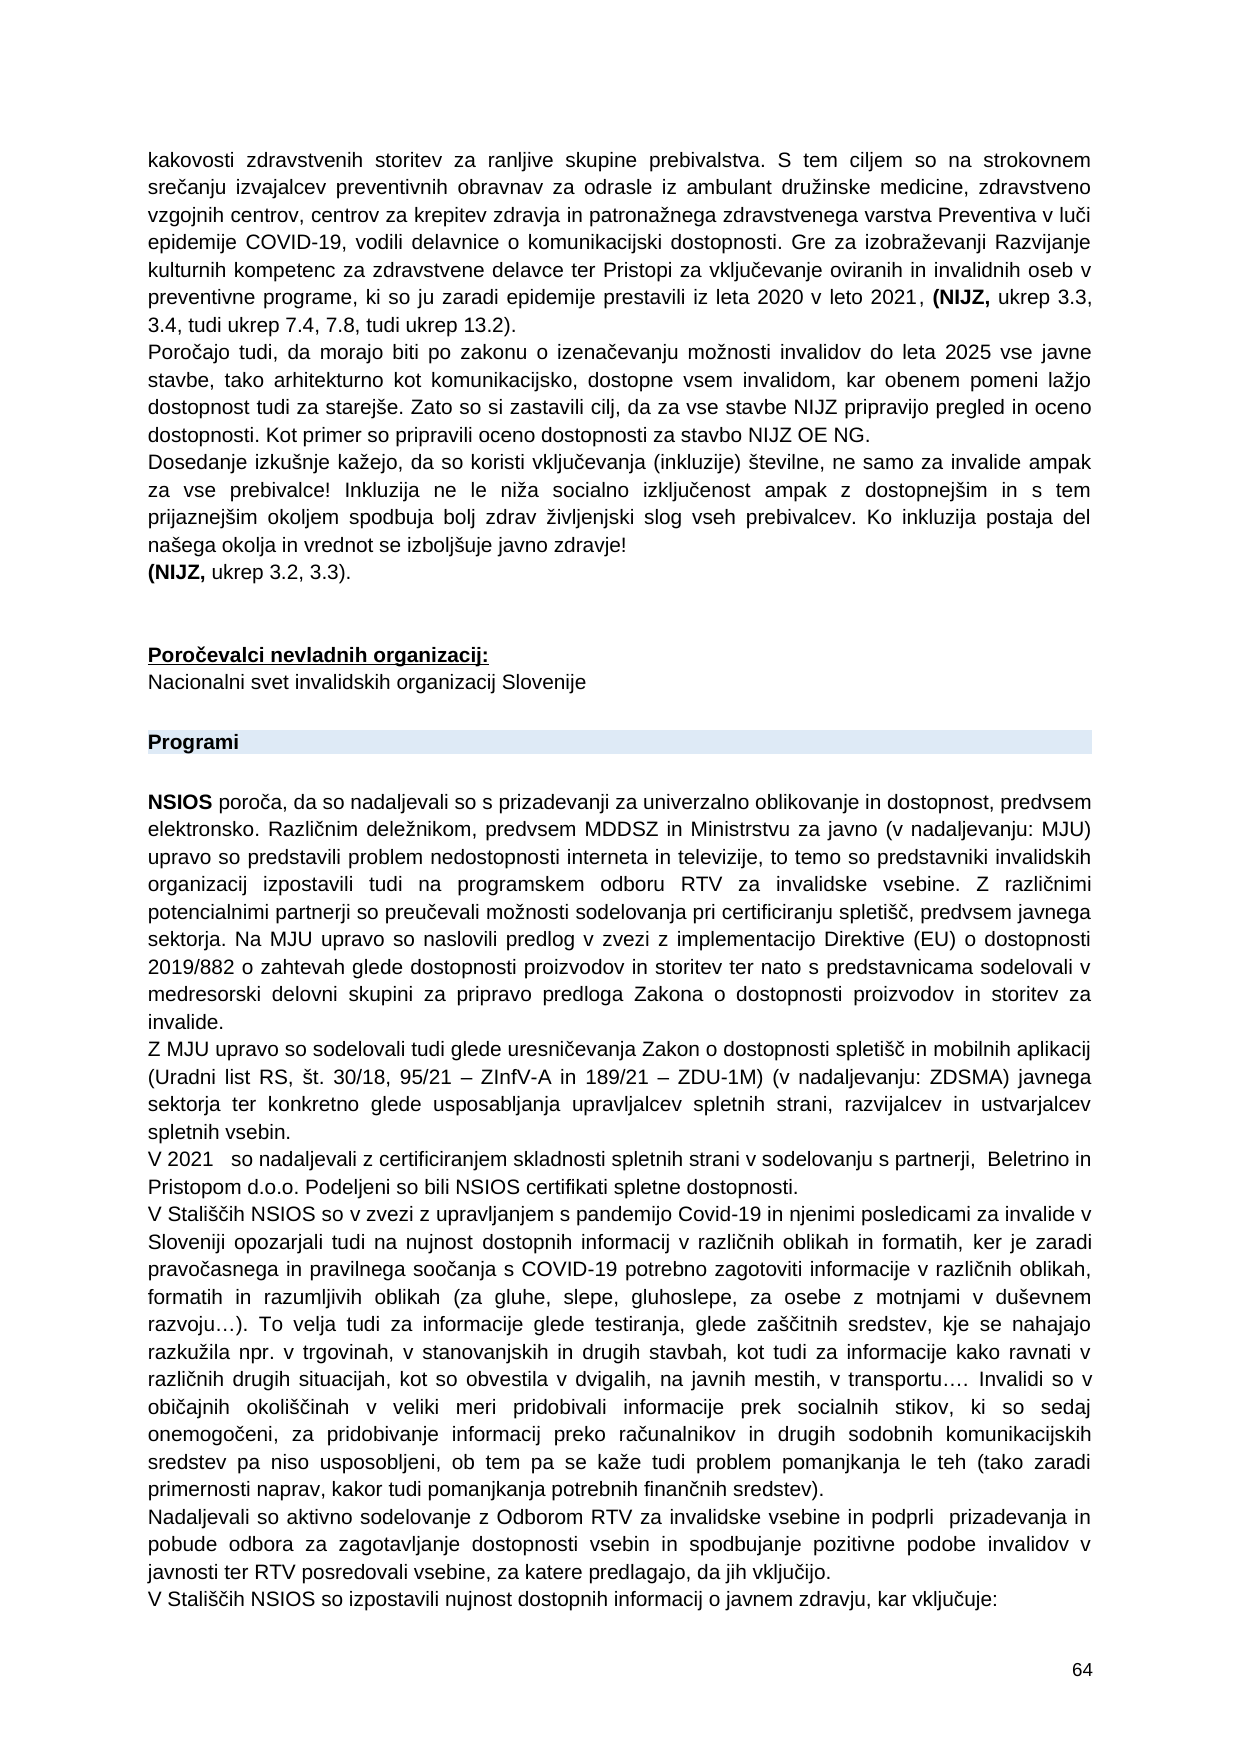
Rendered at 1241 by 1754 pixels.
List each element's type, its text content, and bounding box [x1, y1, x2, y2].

text V Stališčih NSIOS so izpostavili nujnost dostopnih informacij o javnem zdravju, kar vključuje: [148, 1587, 1092, 1611]
text Nadaljevali so aktivno sodelovanje z Odborom RTV za invalidske vsebine in podprli prizadevanja in pobude odbora za zagotavljanje dostopnosti vsebin in spodbujanje pozitivne podobe invalidov v javnosti ter RTV posredovali vsebine, za katere predlagajo, da jih vključijo. [148, 1504, 1092, 1583]
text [148, 148, 1092, 337]
text V 2021 so nadaljevali z certificiranjem skladnosti spletnih strani v sodelovanju s partnerji, Beletrino in Pristopom d.o.o. Podeljeni so bili NSIOS certifikati spletne dostopnosti. [148, 1147, 1092, 1198]
text V Stališčih NSIOS so v zvezi z upravljanjem s pandemijo Covid-19 in njenimi posledicami za invalide v Sloveniji opozarjali tudi na nujnost dostopnih informacij v različnih oblikah in formatih, ker je zaradi pravočasnega in pravilnega soočanja s COVID-19 potrebno zagotoviti informacije v različnih oblikah, formatih in razumljivih oblikah (za gluhe, slepe, gluhoslepe, za osebe z motnjami v duševnem razvoju…). To velja tudi za informacije glede testiranja, glede zaščitnih sredstev, kje se nahajajo razkužila npr. v trgovinah, v stanovanjskih in drugih stavbah, kot tudi za informacije kako ravnati v različnih drugih situacijah, kot so obvestila v dvigalih, na javnih mestih, v transportu…. Invalidi so v običajnih okoliščinah v veliki meri pridobivali informacije prek socialnih stikov, ki so sedaj onemogočeni, za pridobivanje informacij preko računalnikov in drugih sodobnih komunikacijskih sredstev pa niso usposobljeni, ob tem pa se kaže tudi problem pomanjkanja le teh (tako zaradi primernosti naprav, kakor tudi pomanjkanja potrebnih finančnih sredstev). [148, 1202, 1092, 1501]
text Poročajo tudi, da morajo biti po zakonu o izenačevanju možnosti invalidov do leta 2025 vse javne stavbe, tako arhitekturno kot komunikacijsko, dostopne vsem invalidom, kar obenem pomeni lažjo dostopnost tudi za starejše. Zato so si zastavili cilj, da za vse stavbe NIJZ pripravijo pregled in oceno dostopnosti. Kot primer so pripravili oceno dostopnosti za stavbo NIJZ OE NG. [148, 340, 1092, 447]
text Dosedanje izkušnje kažejo, da so koristi vključevanja (inkluzije) številne, ne samo za invalide ampak za vse prebivalce! Inkluzija ne le niža socialno izključenost ampak z dostopnejšim in s tem prijaznejšim okoljem spodbuja bolj zdrav življenjski slog vseh prebivalcev. Ko inkluzija postaja del našega okolja in vrednot se izboljšuje javno zdravje! [148, 450, 1092, 557]
text Poročevalci nevladnih organizacij: [148, 643, 1092, 667]
text NSIOS poroča, da so nadaljevali so s prizadevanji za univerzalno oblikovanje in dostopnost, predvsem elektronsko. Različnim deležnikom, predvsem MDDSZ in Ministrstvu za javno (v nadaljevanju: MJU) upravo so predstavili problem nedostopnosti interneta in televizije, to temo so predstavniki invalidskih organizacij izpostavili tudi na programskem odboru RTV za invalidske vsebine. Z različnimi potencialnimi partnerji so preučevali možnosti sodelovanja pri certificiranju spletišč, predvsem javnega sektorja. Na MJU upravo so naslovili predlog v zvezi z implementacijo Direktive (EU) o dostopnosti 2019/882 o zahtevah glede dostopnosti proizvodov in storitev ter nato s predstavnicama sodelovali v medresorski delovni skupini za pripravo predloga Zakona o dostopnosti proizvodov in storitev za invalide. [148, 789, 1092, 1033]
text Z MJU upravo so sodelovali tudi glede uresničevanja Zakon o dostopnosti spletišč in mobilnih aplikacij (Uradni list RS, št. 30/18, 95/21 – ZInfV-A in 189/21 – ZDU-1M) (v nadaljevanju: ZDSMA) javnega sektorja ter konkretno glede usposabljanja upravljalcev spletnih strani, razvijalcev in ustvarjalcev spletnih vsebin. [148, 1037, 1092, 1143]
text Nacionalni svet invalidskih organizacij Slovenije [148, 670, 1092, 694]
text Programi [148, 730, 1092, 754]
text (NIJZ, ukrep 3.2, 3.3). [148, 560, 1092, 584]
